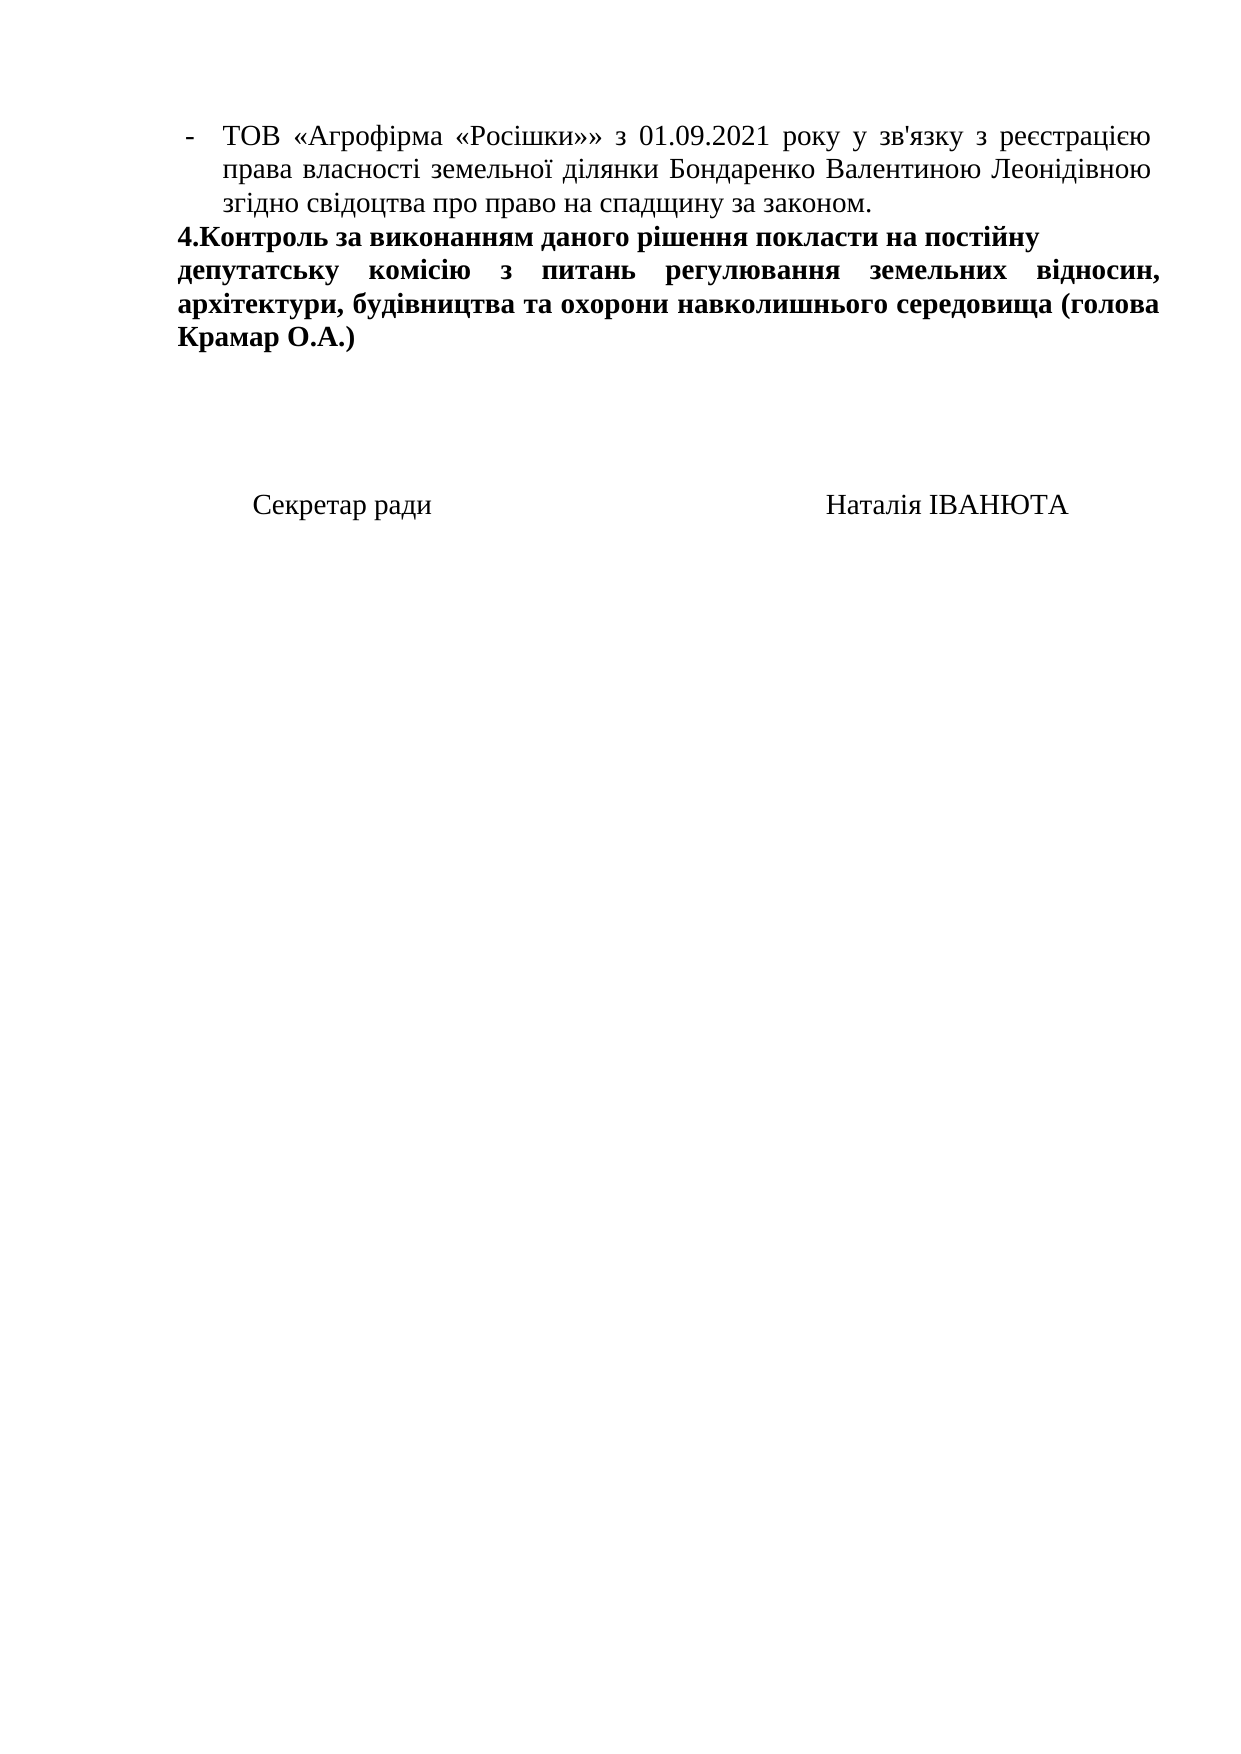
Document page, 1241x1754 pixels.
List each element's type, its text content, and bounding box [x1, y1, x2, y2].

text депутатську комісію з питань регулювання земельних відносин, архітектури, будівництва та охорони навколишнього середовища (голова Крамар О.А.) [177, 252, 1161, 353]
list ТОВ «Агрофірма «Росішки»» з 01.09.2021 року у зв'язку з реєстрацією права власності земельної ділянки Бондаренко Валентиною Леонідівною згідно свідоцтва про право на спадщину за законом. [185, 118, 1152, 219]
text 4.Контроль за виконанням даного рішення покласти на постійну [177, 219, 1161, 252]
text Секретар ради Наталія ІВАНЮТА [192, 487, 1158, 521]
